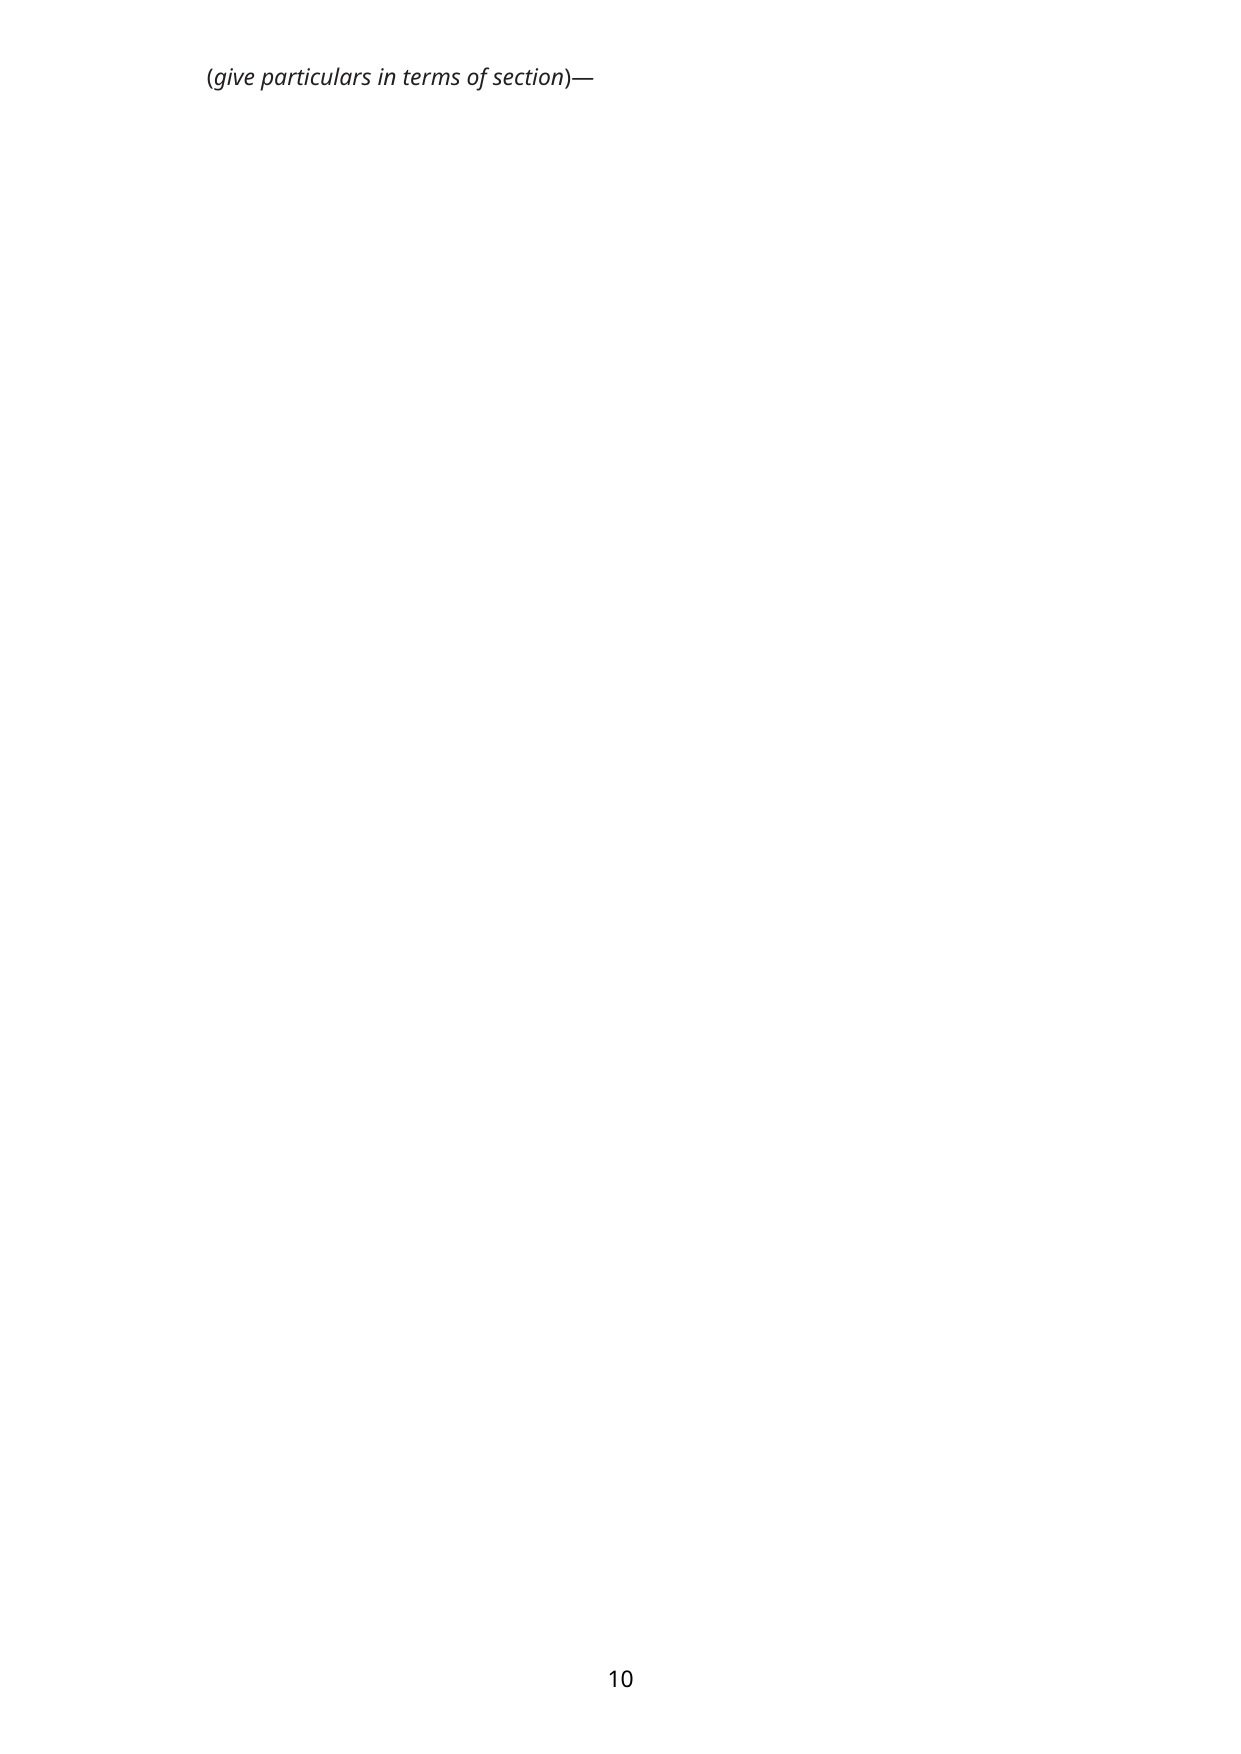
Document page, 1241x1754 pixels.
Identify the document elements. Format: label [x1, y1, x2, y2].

list [148, 60, 1093, 92]
